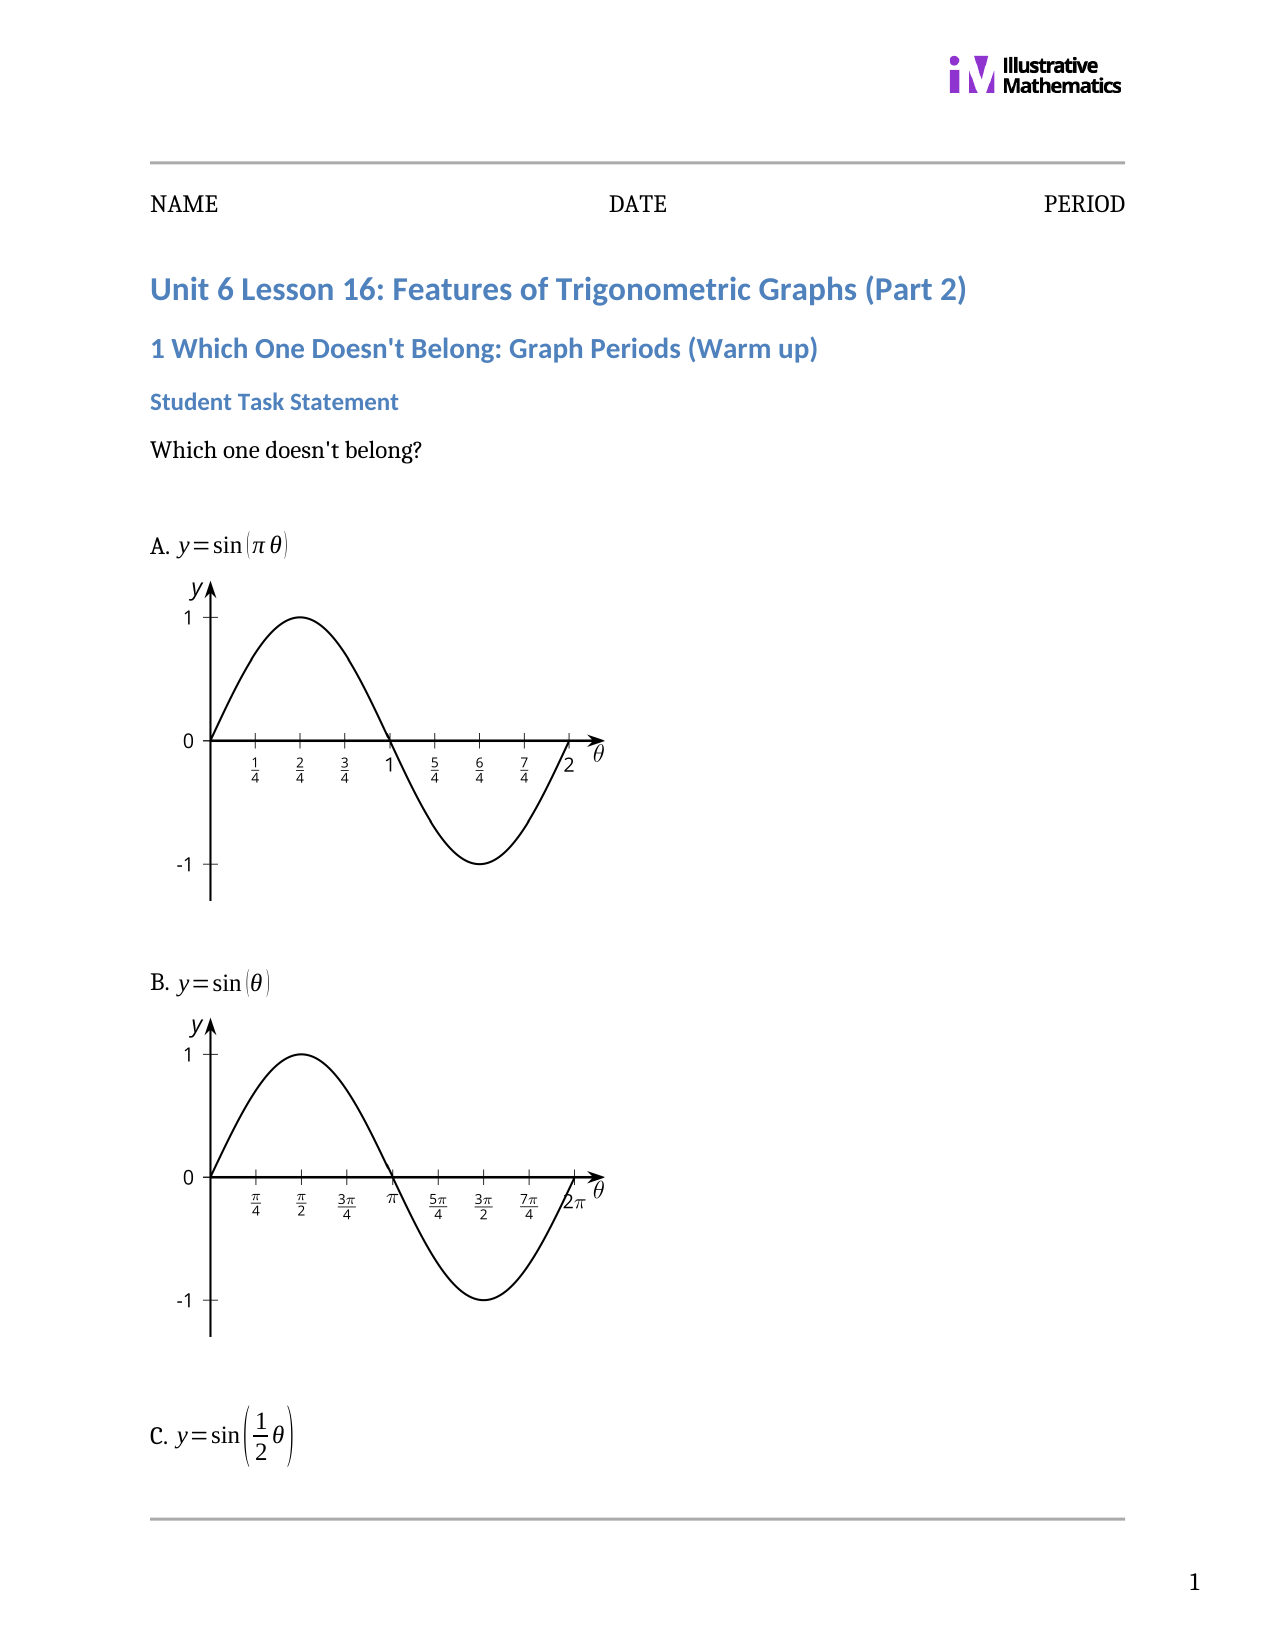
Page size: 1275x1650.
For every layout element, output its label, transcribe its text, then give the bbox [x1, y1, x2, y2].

text B. [150, 967, 1125, 998]
subtitle 1 Which One Doesn't Belong: Graph Periods (Warm up) [150, 330, 1125, 366]
picture [168, 580, 606, 902]
text C. [150, 1404, 1125, 1469]
picture [168, 1016, 606, 1338]
text A. [150, 531, 1125, 561]
subtitle Unit 6 Lesson 16: Features of Trigonometric Graphs (Part 2) [150, 268, 1125, 309]
text Which one doesn't belong? [150, 436, 1125, 464]
subtitle Student Task Statement [150, 386, 1125, 417]
picture [949, 55, 1121, 93]
